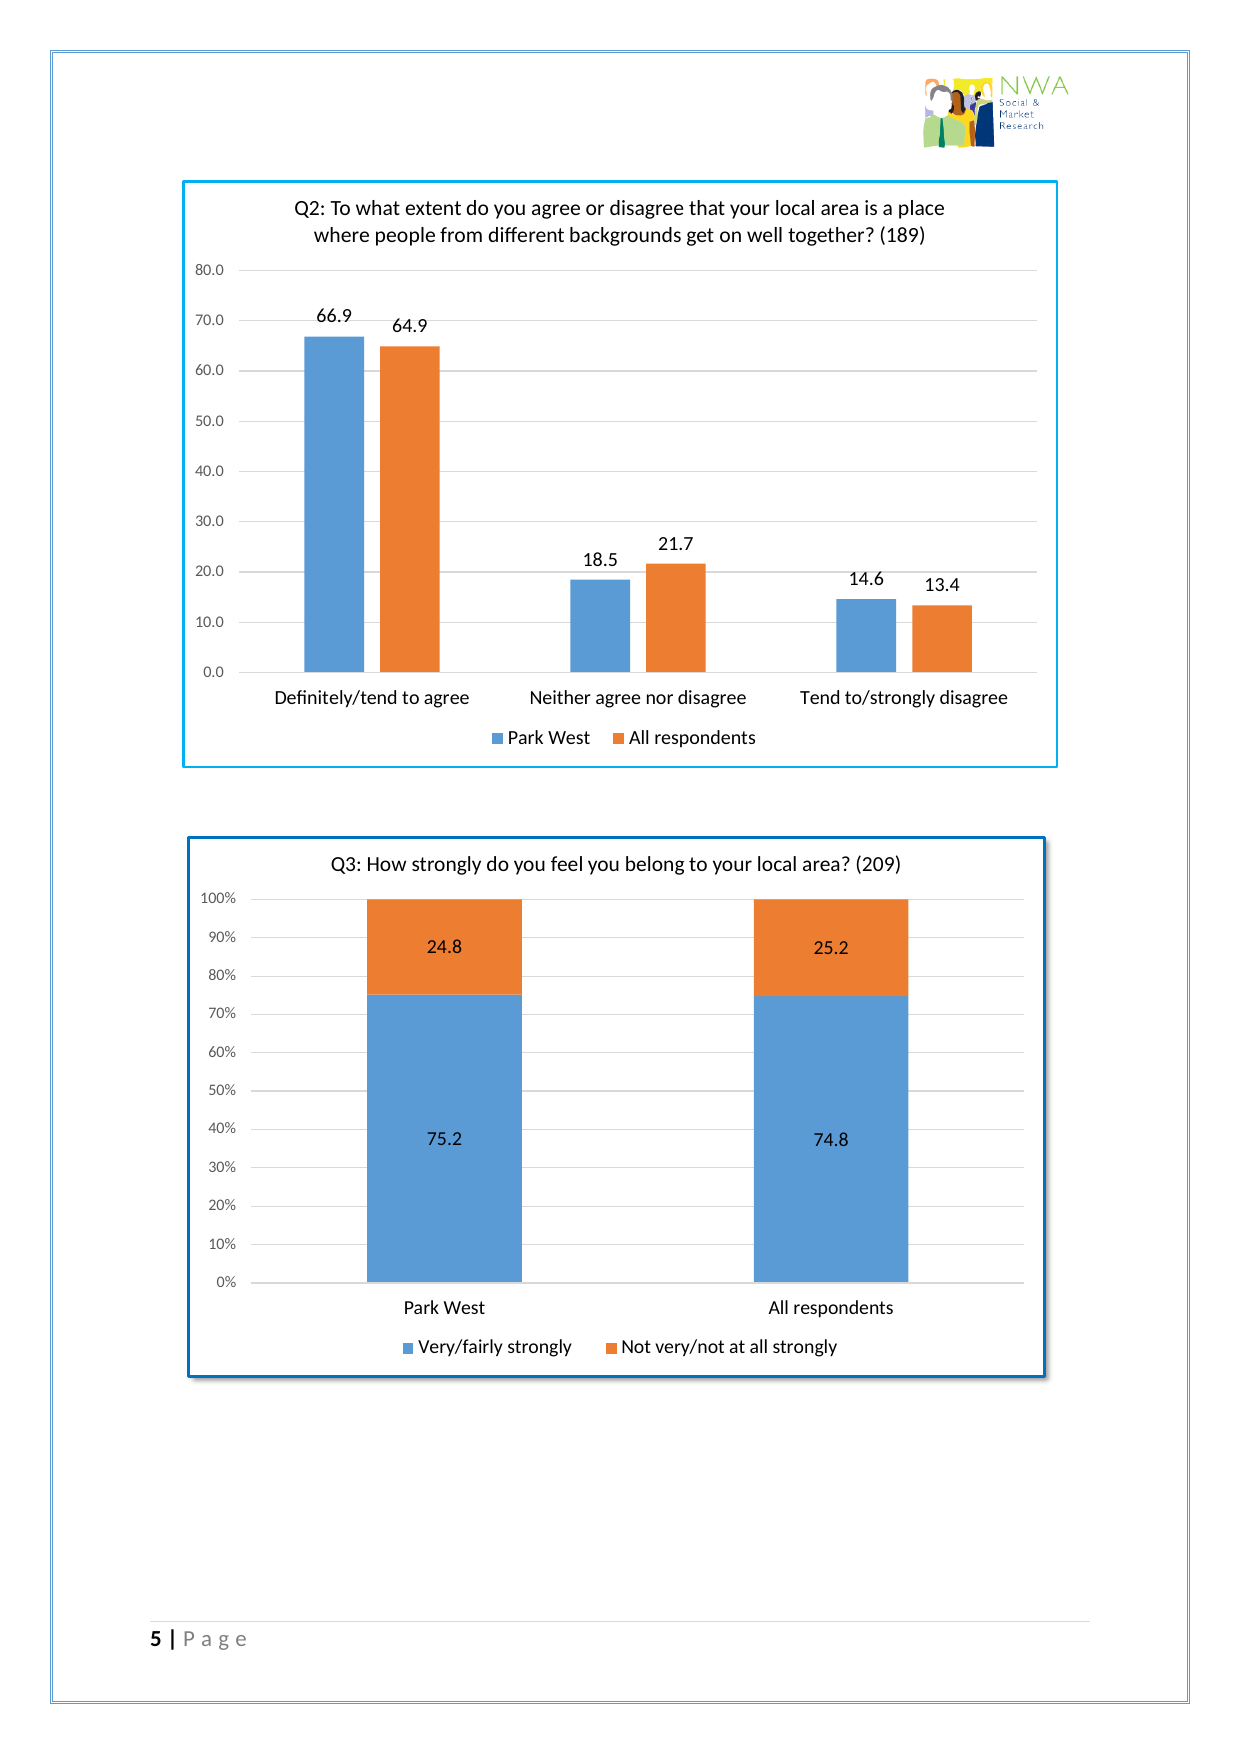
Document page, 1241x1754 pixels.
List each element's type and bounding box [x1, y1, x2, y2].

picture [920, 73, 1091, 152]
